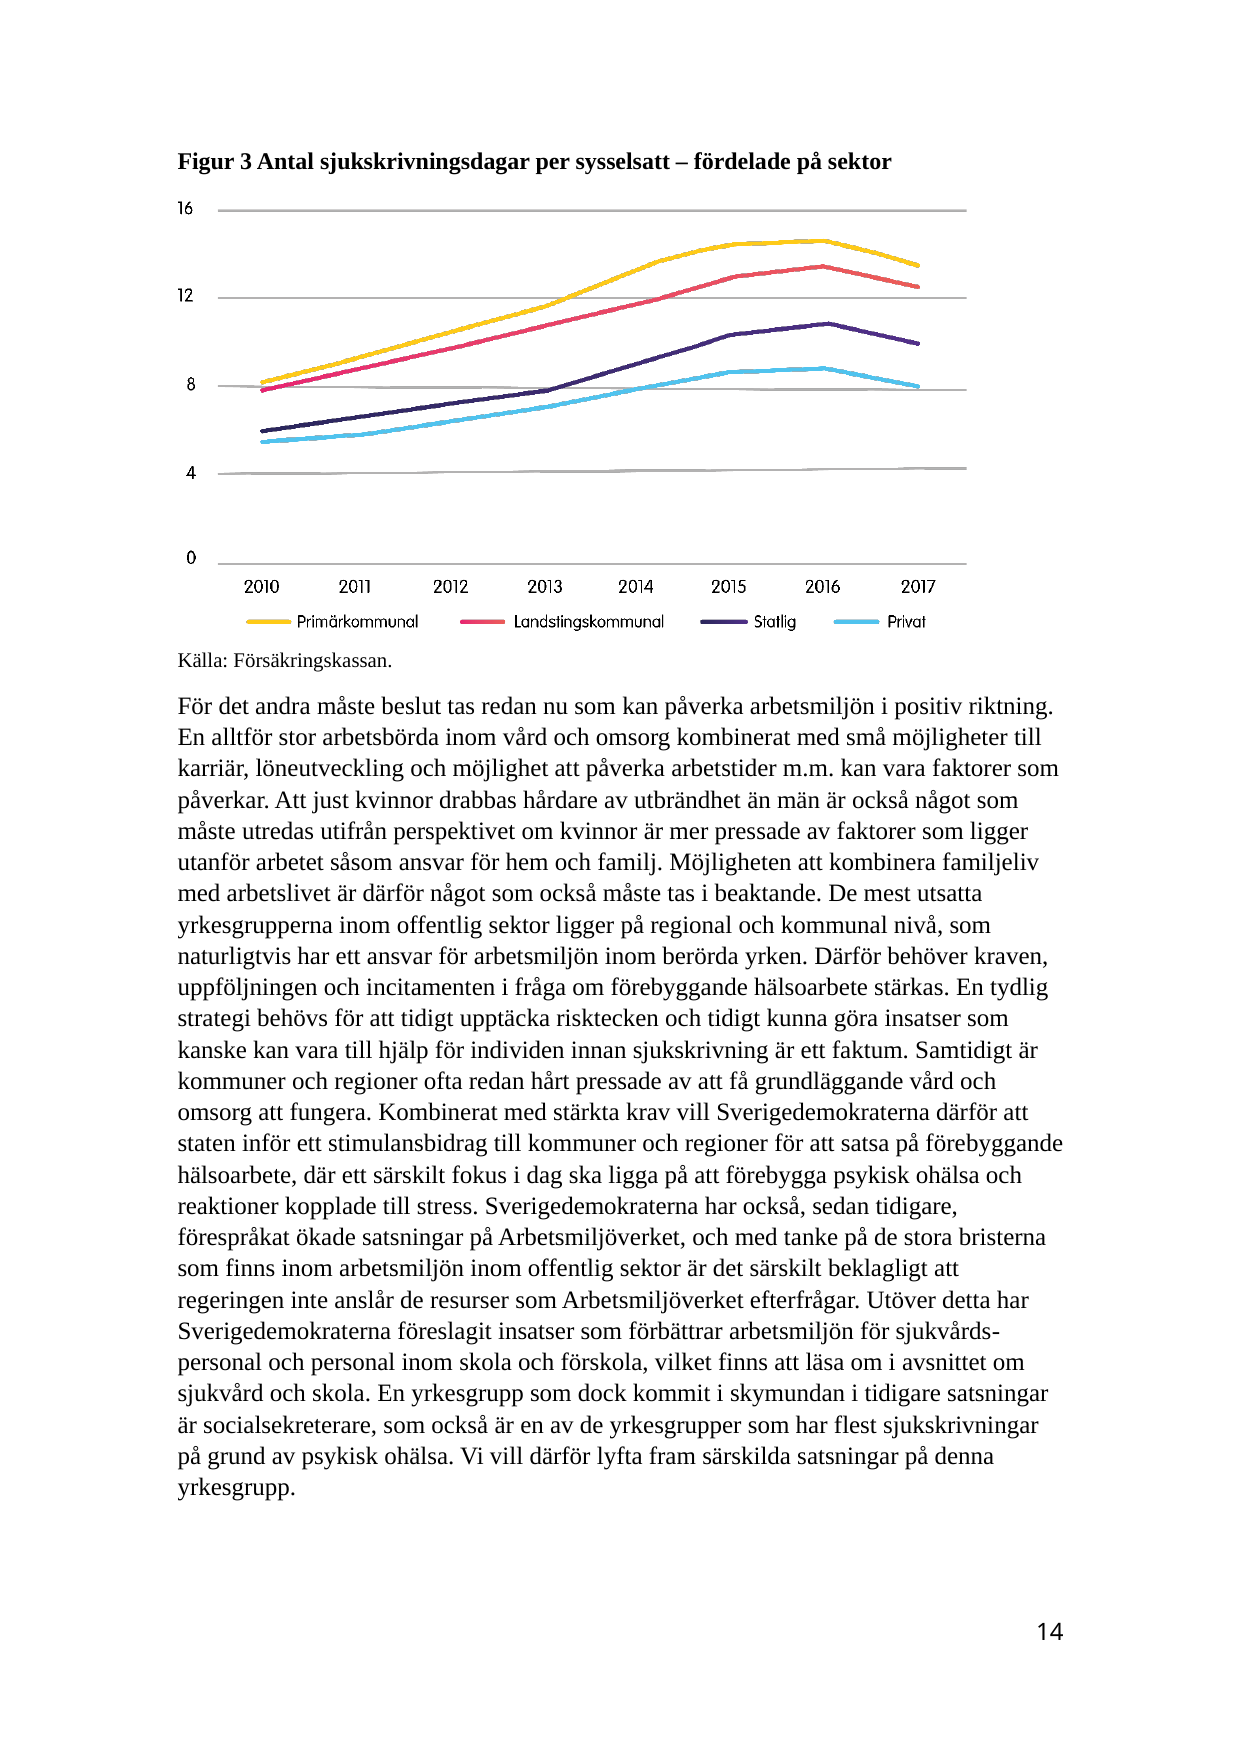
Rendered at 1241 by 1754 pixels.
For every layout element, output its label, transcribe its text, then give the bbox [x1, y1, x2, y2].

text För det andra måste beslut tas redan nu som kan påverka arbetsmiljön i positiv riktning. En alltför stor arbetsbörda inom vård och omsorg kombinerat med små möjligheter till karriär, löneutveckling och möjlighet att påverka arbetstider m.m. kan vara faktorer som påverkar. Att just kvinnor drabbas hårdare av utbrändhet än män är också något som måste utredas utifrån perspektivet om kvinnor är mer pressade av faktorer som ligger utanför arbetet såsom ansvar för hem och familj. Möjligheten att kombinera familjeliv med arbetslivet är därför något som också måste tas i beaktande. De mest utsatta yrkesgrupperna inom offentlig sektor ligger på regional och kommunal nivå, som naturligtvis har ett ansvar för arbetsmiljön inom berörda yrken. Därför behöver kraven, uppföljningen och incitamenten i fråga om förebyggande hälsoarbete stärkas. En tydlig strategi behövs för att tidigt upptäcka risktecken och tidigt kunna göra insatser som kanske kan vara till hjälp för individen innan sjukskrivning är ett faktum. Samtidigt är kommuner och regioner ofta redan hårt pressade av att få grundläggande vård och omsorg att fungera. Kombinerat med stärkta krav vill Sverigedemokraterna därför att staten inför ett stimulansbidrag till kommuner och regioner för att satsa på förebyggande hälsoarbete, där ett särskilt fokus i dag ska ligga på att förebygga psykisk ohälsa och reaktioner kopplade till stress. Sverigedemokraterna har också, sedan tidigare, förespråkat ökade satsningar på Arbetsmiljöverket, och med tanke på de stora bristerna som finns inom arbetsmiljön inom offentlig sektor är det särskilt beklagligt att regeringen inte anslår de resurser som Arbetsmiljöverket efterfrågar. Utöver detta har Sverigedemokraterna föreslagit insatser som förbättrar arbetsmiljön för sjukvårdspersonal och personal inom skola och förskola, vilket finns att läsa om i avsnittet om sjukvård och skola. En yrkesgrupp som dock kommit i skymundan i tidigare satsningar är socialsekreterare, som också är en av de yrkesgrupper som har flest sjukskrivningar på grund av psykisk ohälsa. Vi vill därför lyfta fram särskilda satsningar på denna yrkesgrupp. [177, 688, 1063, 1501]
text Figur 3 Antal sjukskrivningsdagar per sysselsatt – fördelade på sektor [177, 143, 1063, 175]
text Källa: Försäkringskassan. [177, 648, 1063, 673]
picture [177, 199, 967, 632]
